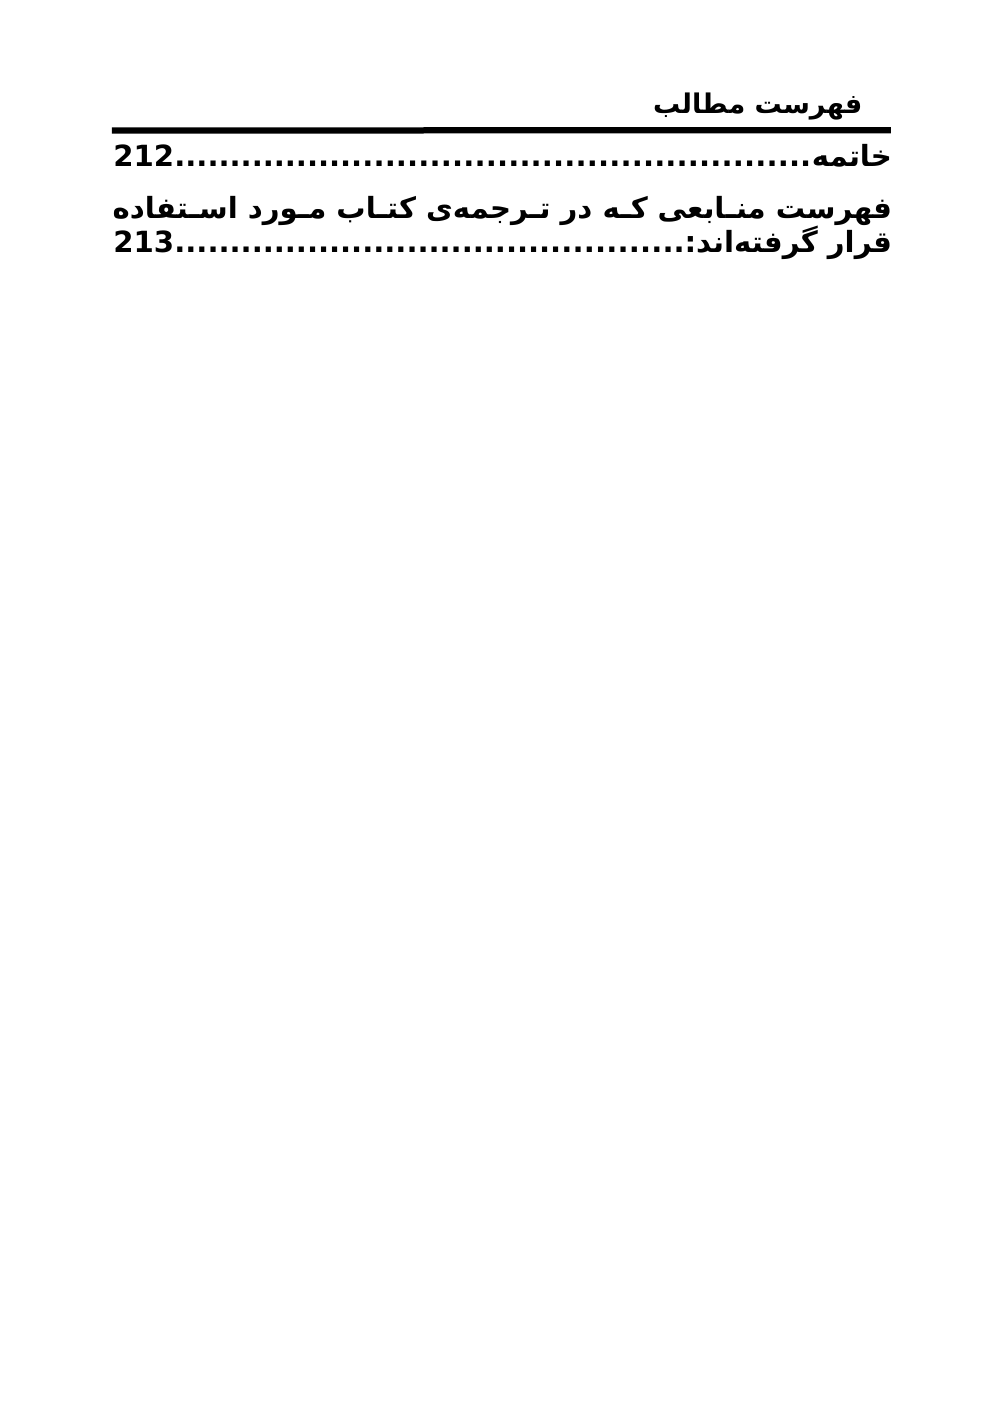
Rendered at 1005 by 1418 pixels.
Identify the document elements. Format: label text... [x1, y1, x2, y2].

text فهرست منابعی که در ترجمه‌ی کتاب مورد استفاده قرار گرفته‌اند: 213 [112, 192, 892, 259]
text خاتمه 212 [112, 139, 892, 173]
